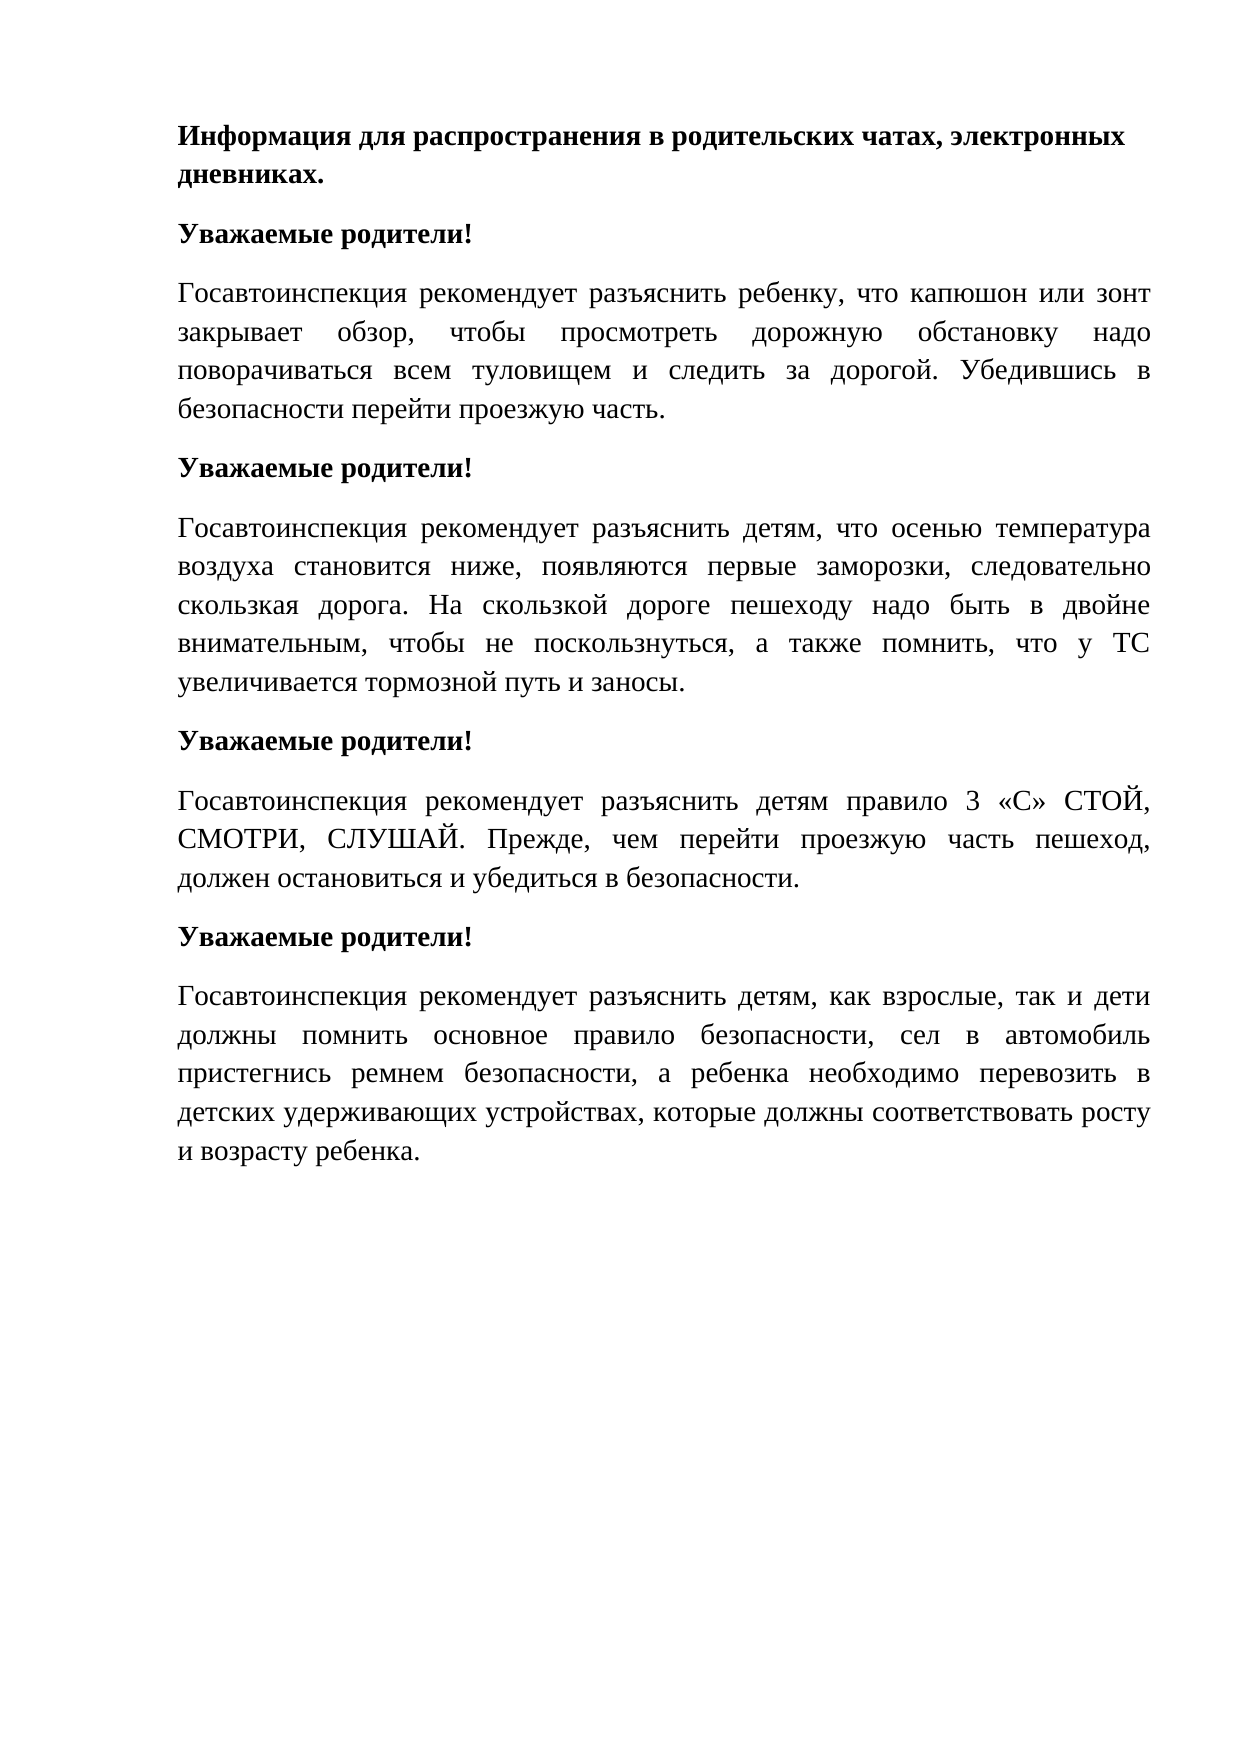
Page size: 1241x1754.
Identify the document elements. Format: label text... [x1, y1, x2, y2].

text Госавтоинспекция рекомендует разъяснить детям, как взрослые, так и дети должны помнить основное правило безопасности, сел в автомобиль пристегнись ремнем безопасности, а ребенка необходимо перевозить в детских удерживающих устройствах, которые должны соответствовать росту и возрасту ребенка. [177, 978, 1152, 1166]
text Госавтоинспекция рекомендует разъяснить детям, что осенью температура воздуха становится ниже, появляются первые заморозки, следовательно скользкая дорога. На скользкой дороге пешеходу надо быть в двойне внимательным, чтобы не поскользнуться, а также помнить, что у ТС увеличивается тормозной путь и заносы. [177, 510, 1152, 697]
text Уважаемые родители! [177, 216, 1152, 249]
text Госавтоинспекция рекомендует разъяснить ребенку, что капюшон или зонт закрывает обзор, чтобы просмотреть дорожную обстановку надо поворачиваться всем туловищем и следить за дорогой. Убедившись в безопасности перейти проезжую часть. [177, 275, 1152, 424]
text Информация для распространения в родительских чатах, электронных дневниках. [177, 118, 1152, 190]
text Уважаемые родители! [177, 450, 1152, 484]
text Уважаемые родители! [177, 723, 1152, 757]
text Уважаемые родители! [177, 919, 1152, 953]
text Госавтоинспекция рекомендует разъяснить детям правило 3 «С» СТОЙ, СМОТРИ, СЛУШАЙ. Прежде, чем перейти проезжую часть пешеход, должен остановиться и убедиться в безопасности. [177, 783, 1152, 893]
